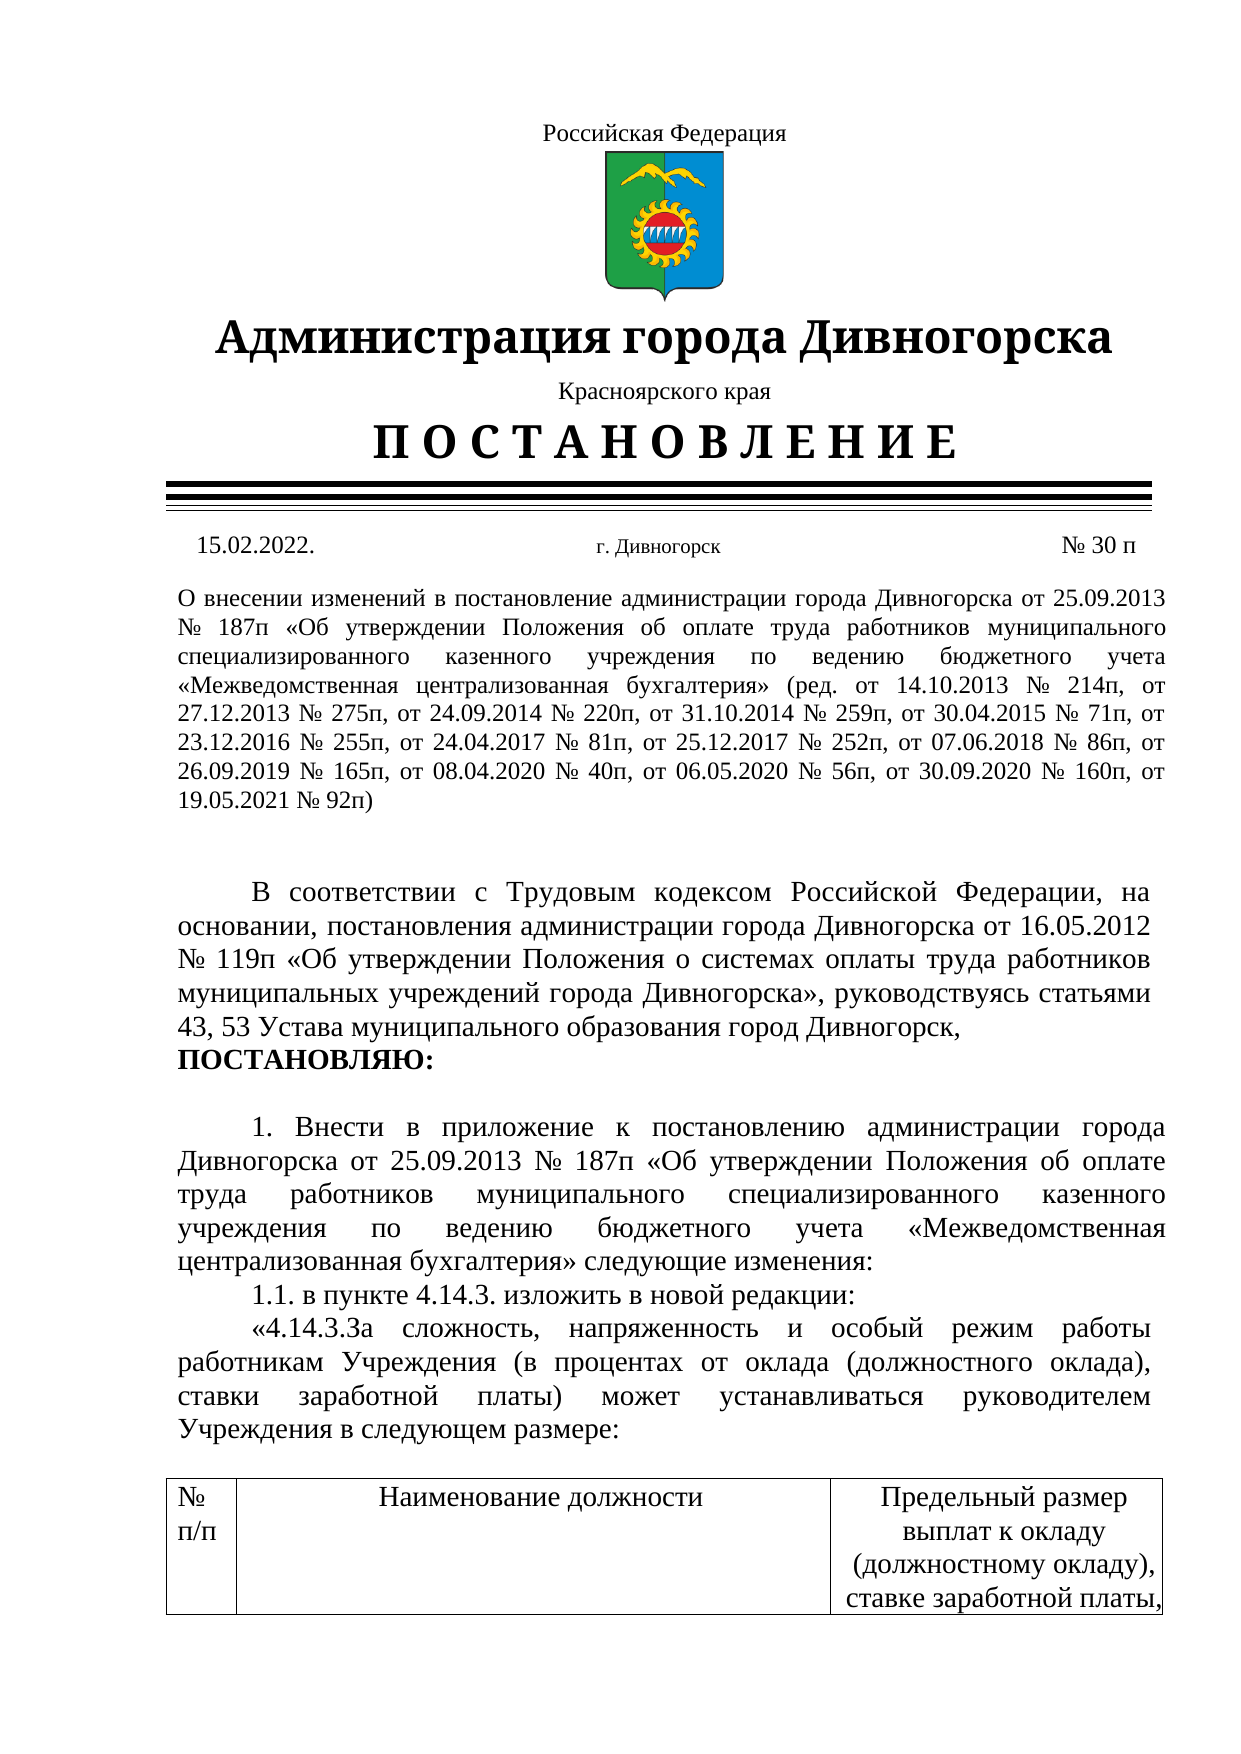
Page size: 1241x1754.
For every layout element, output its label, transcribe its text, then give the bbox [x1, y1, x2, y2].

subtitle Администрация города Дивногорска [177, 305, 1152, 367]
text 1.1. в пункте 4.14.3. изложить в новой редакции: [177, 1277, 1166, 1311]
table_cell [166, 506, 644, 510]
table_header [166, 487, 644, 494]
text Красноярского края [177, 376, 1152, 405]
table_header [645, 500, 1152, 504]
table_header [237, 1479, 830, 1613]
table_header [166, 500, 644, 504]
picture [605, 151, 724, 302]
text ПОСТАНОВЛЯЮ: [177, 1042, 1152, 1076]
text 1. Внести в приложение к постановлению администрации города Дивногорска от 25.09.2013 № 187п «Об утверждении Положения об оплате труда работников муниципального специализированного казенного учреждения по ведению бюджетного учета «Межведомственная централизованная бухгалтерия» следующие изменения: [177, 1109, 1166, 1277]
table_header № п/п [167, 1479, 236, 1613]
text Российская Федерация [177, 118, 1152, 147]
text «4.14.3.За сложность, напряженность и особый режим работы работникам Учреждения (в процентах от оклада (должностного оклада), ставки заработной платы) может устанавливаться руководителем Учреждения в следующем размере: [177, 1311, 1152, 1445]
text О внесении изменений в постановление администрации города Дивногорска от 25.09.2013 № 187п «Об утверждении Положения об оплате труда работников муниципального специализированного казенного учреждения по ведению бюджетного учета «Межведомственная централизованная бухгалтерия» (ред. от 14.10.2013 № 214п, от 27.12.2013 № 275п, от 24.09.2014 № 220п, от 31.10.2014 № 259п, от 30.04.2015 № 71п, от 23.12.2016 № 255п, от 24.04.2017 № 81п, от 25.12.2017 № 252п, от 07.06.2018 № 86п, от 26.09.2019 № 165п, от 08.04.2020 № 40п, от 06.05.2020 № 56п, от 30.09.2020 № 160п, от 19.05.2021 № 92п) [177, 583, 1166, 813]
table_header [831, 1479, 1162, 1613]
text 15.02.2022. г. Дивногорск № 30 п [177, 531, 1152, 559]
text В соответствии с Трудовым кодексом Российской Федерации, на основании, постановления администрации города Дивногорска от 16.05.2012 № 119п «Об утверждении Положения о системах оплаты труда работников муниципальных учреждений города Дивногорска», руководствуясь статьями 43, 53 Устава муниципального образования город Дивногорск, [177, 874, 1152, 1042]
table_header [645, 487, 1152, 494]
subtitle П О С Т А Н О В Л Е Н И Е [177, 409, 1152, 472]
table_cell [645, 506, 1152, 510]
